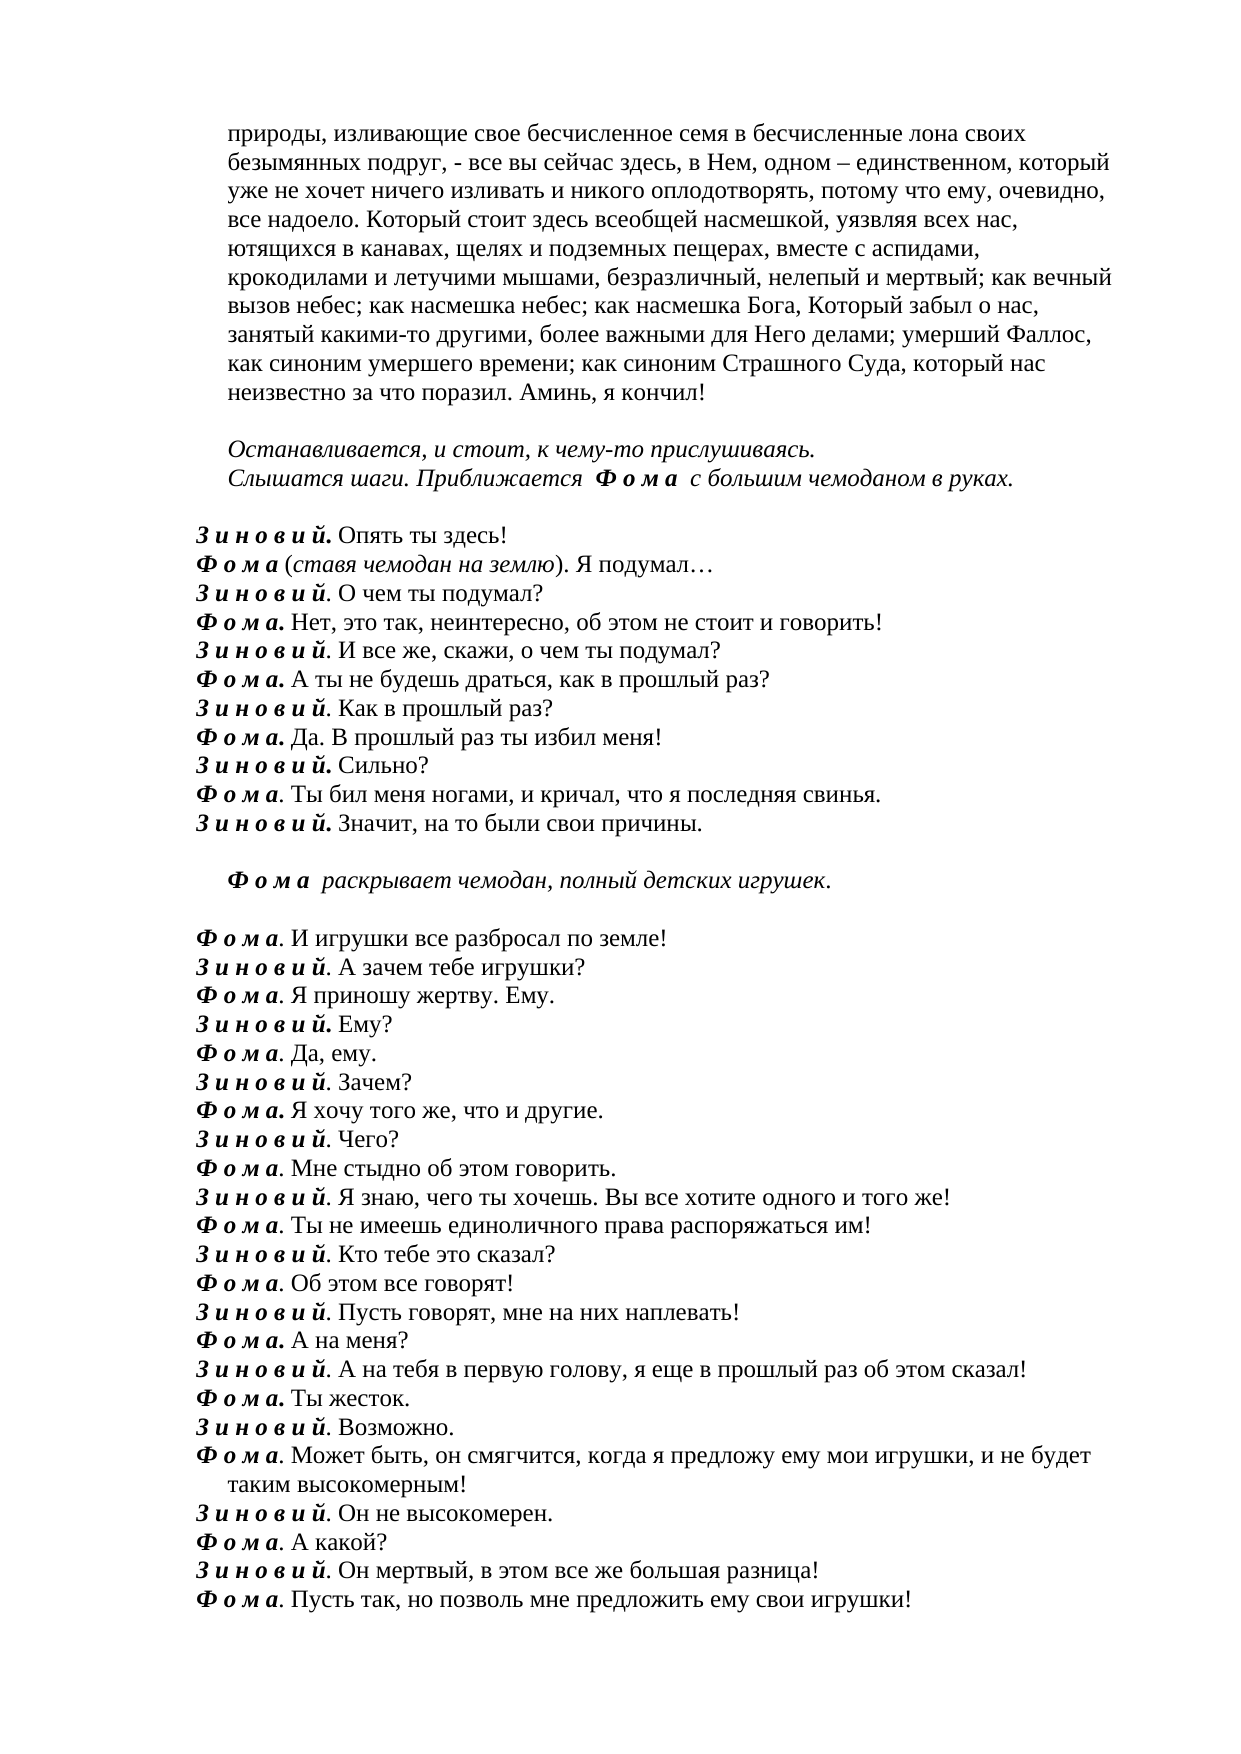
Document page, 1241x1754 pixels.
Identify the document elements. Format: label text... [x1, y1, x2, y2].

text неизвестно за что поразил. Аминь, я кончил! [177, 377, 1152, 406]
text Останавливается, и стоит, к чему-то прислушиваясь. [177, 434, 1152, 463]
text Ф о м а. Я хочу того же, что и другие. [177, 1096, 1152, 1124]
text З и н о в и й. Значит, на то были свои причины. [177, 808, 1152, 837]
text Ф о м а. Ты не имеешь единоличного права распоряжаться им! [177, 1211, 1152, 1239]
text Ф о м а. А на меня? [177, 1326, 1152, 1354]
text занятый какими-то другими, более важными для Него делами; умерший Фаллос, [177, 319, 1152, 348]
text Ф о м а. Пусть так, но позволь мне предложить ему свои игрушки! [177, 1584, 1152, 1613]
text З и н о в и й. Кто тебе это сказал? [177, 1239, 1152, 1268]
text безымянных подруг, - все вы сейчас здесь, в Нем, одном – единственном, который [177, 147, 1152, 176]
text З и н о в и й. Чего? [177, 1124, 1152, 1153]
text уже не хочет ничего изливать и никого оплодотворять, потому что ему, очевидно, [177, 176, 1152, 204]
text как синоним умершего времени; как синоним Страшного Суда, который нас [177, 348, 1152, 377]
text Слышатся шаги. Приближается Ф о м а с большим чемоданом в руках. [177, 463, 1152, 492]
text Ф о м а. Да, ему. [177, 1038, 1152, 1067]
text Ф о м а. Об этом все говорят! [177, 1268, 1152, 1297]
text вызов небес; как насмешка небес; как насмешка Бога, Который забыл о нас, [177, 291, 1152, 319]
text З и н о в и й. Как в прошлый раз? [177, 693, 1152, 722]
text З и н о в и й. Он мертвый, в этом все же большая разница! [177, 1556, 1152, 1584]
text Ф о м а. Может быть, он смягчится, когда я предложу ему мои игрушки, и не будет [177, 1441, 1152, 1469]
text З и н о в и й. И все же, скажи, о чем ты подумал? [177, 636, 1152, 664]
text природы, изливающие свое бесчисленное семя в бесчисленные лона своих [177, 118, 1152, 147]
text З и н о в и й. О чем ты подумал? [177, 578, 1152, 607]
text Ф о м а. Ты бил меня ногами, и кричал, что я последняя свинья. [177, 779, 1152, 808]
text Ф о м а. А ты не будешь драться, как в прошлый раз? [177, 664, 1152, 693]
text все надоело. Который стоит здесь всеобщей насмешкой, уязвляя всех нас, [177, 204, 1152, 233]
text З и н о в и й. Зачем? [177, 1067, 1152, 1096]
text Ф о м а. Ты жесток. [177, 1383, 1152, 1412]
text З и н о в и й. Опять ты здесь! [177, 521, 1152, 549]
text Ф о м а. Нет, это так, неинтересно, об этом не стоит и говорить! [177, 607, 1152, 636]
text Ф о м а (ставя чемодан на землю). Я подумал… [177, 549, 1152, 578]
text З и н о в и й. Возможно. [177, 1412, 1152, 1441]
text З и н о в и й. А на тебя в первую голову, я еще в прошлый раз об этом сказал! [177, 1354, 1152, 1383]
text З и н о в и й. Пусть говорят, мне на них наплевать! [177, 1297, 1152, 1326]
text З и н о в и й. Он не высокомерен. [177, 1498, 1152, 1527]
text З и н о в и й. Ему? [177, 1009, 1152, 1038]
text таким высокомерным! [177, 1469, 1152, 1498]
text Ф о м а. Мне стыдно об этом говорить. [177, 1153, 1152, 1182]
text Ф о м а. А какой? [177, 1527, 1152, 1556]
text Ф о м а раскрывает чемодан, полный детских игрушек. [177, 866, 1152, 894]
text ютящихся в канавах, щелях и подземных пещерах, вместе с аспидами, [177, 233, 1152, 262]
text крокодилами и летучими мышами, безразличный, нелепый и мертвый; как вечный [177, 262, 1152, 291]
text З и н о в и й. Сильно? [177, 751, 1152, 779]
text З и н о в и й. А зачем тебе игрушки? [177, 952, 1152, 981]
text Ф о м а. И игрушки все разбросал по земле! [177, 923, 1152, 952]
text Ф о м а. Да. В прошлый раз ты избил меня! [177, 722, 1152, 751]
text Ф о м а. Я приношу жертву. Ему. [177, 981, 1152, 1009]
text З и н о в и й. Я знаю, чего ты хочешь. Вы все хотите одного и того же! [177, 1182, 1152, 1211]
